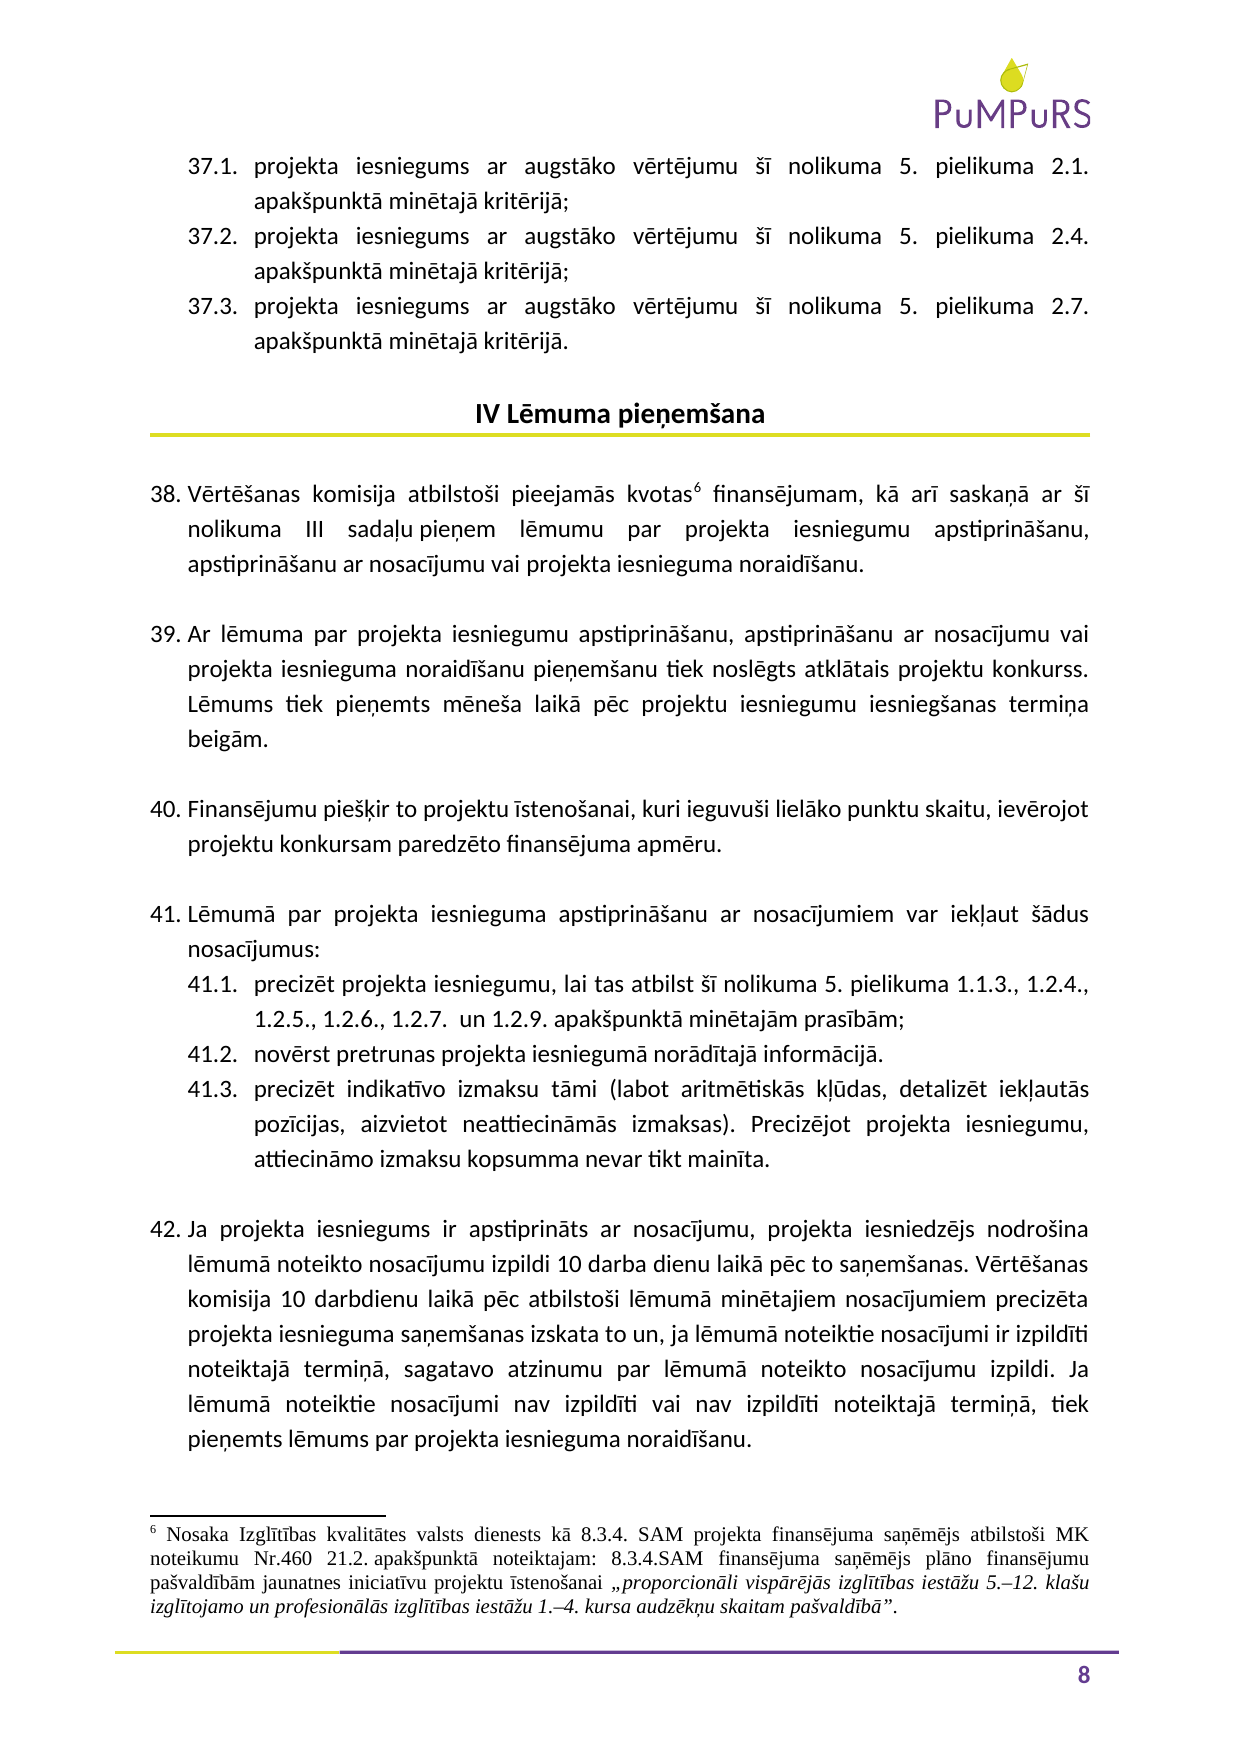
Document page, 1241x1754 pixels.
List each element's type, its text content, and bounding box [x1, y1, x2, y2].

list Vērtēšanas komisija atbilstoši pieejamās kvotas finansējumam, kā arī saskaņā ar šī nolikuma III sadaļu pieņem lēmumu par projekta iesniegumu apstiprināšanu, apstiprināšanu ar nosacījumu vai projekta iesnieguma noraidīšanu. [150, 478, 1090, 578]
list precizēt projekta iesniegumu, lai tas atbilst šī nolikuma 5. pielikuma 1.1.3., 1.2.4., 1.2.5., 1.2.6., 1.2.7. un 1.2.9. apakšpunktā minētajām prasībām; [187, 968, 1090, 1033]
list Finansējumu piešķir to projektu īstenošanai, kuri ieguvuši lielāko punktu skaitu, ievērojot projektu konkursam paredzēto finansējuma apmēru. [150, 793, 1090, 858]
list projekta iesniegums ar augstāko vērtējumu šī nolikuma 5. pielikuma 2.1. apakšpunktā minētajā kritērijā; [187, 150, 1090, 216]
list projekta iesniegums ar augstāko vērtējumu šī nolikuma 5. pielikuma 2.7. apakšpunktā minētajā kritērijā. [187, 290, 1090, 356]
list Ja projekta iesniegums ir apstiprināts ar nosacījumu, projekta iesniedzējs nodrošina lēmumā noteikto nosacījumu izpildi 10 darba dienu laikā pēc to saņemšanas. Vērtēšanas komisija 10 darbdienu laikā pēc atbilstoši lēmumā minētajiem nosacījumiem precizēta projekta iesnieguma saņemšanas izskata to un, ja lēmumā noteiktie nosacījumi ir izpildīti noteiktajā termiņā, sagatavo atzinumu par lēmumā noteikto nosacījumu izpildi. Ja lēmumā noteiktie nosacījumi nav izpildīti vai nav izpildīti noteiktajā termiņā, tiek pieņemts lēmums par projekta iesnieguma noraidīšanu. [150, 1213, 1090, 1453]
list Ar lēmuma par projekta iesniegumu apstiprināšanu, apstiprināšanu ar nosacījumu vai projekta iesnieguma noraidīšanu pieņemšanu tiek noslēgts atklātais projektu konkurss. Lēmums tiek pieņemts mēneša laikā pēc projektu iesniegumu iesniegšanas termiņa beigām. [150, 618, 1090, 753]
subtitle IV Lēmuma pieņemšana [150, 395, 1090, 433]
list Lēmumā par projekta iesnieguma apstiprināšanu ar nosacījumiem var iekļaut šādus nosacījumus: [150, 898, 1090, 963]
list precizēt indikatīvo izmaksu tāmi (labot aritmētiskās kļūdas, detalizēt iekļautās pozīcijas, aizvietot neattiecināmās izmaksas). Precizējot projekta iesniegumu, attiecināmo izmaksu kopsumma nevar tikt mainīta. [187, 1073, 1090, 1173]
list novērst pretrunas projekta iesniegumā norādītajā informācijā. [187, 1038, 1090, 1068]
list projekta iesniegums ar augstāko vērtējumu šī nolikuma 5. pielikuma 2.4. apakšpunktā minētajā kritērijā; [187, 220, 1090, 286]
